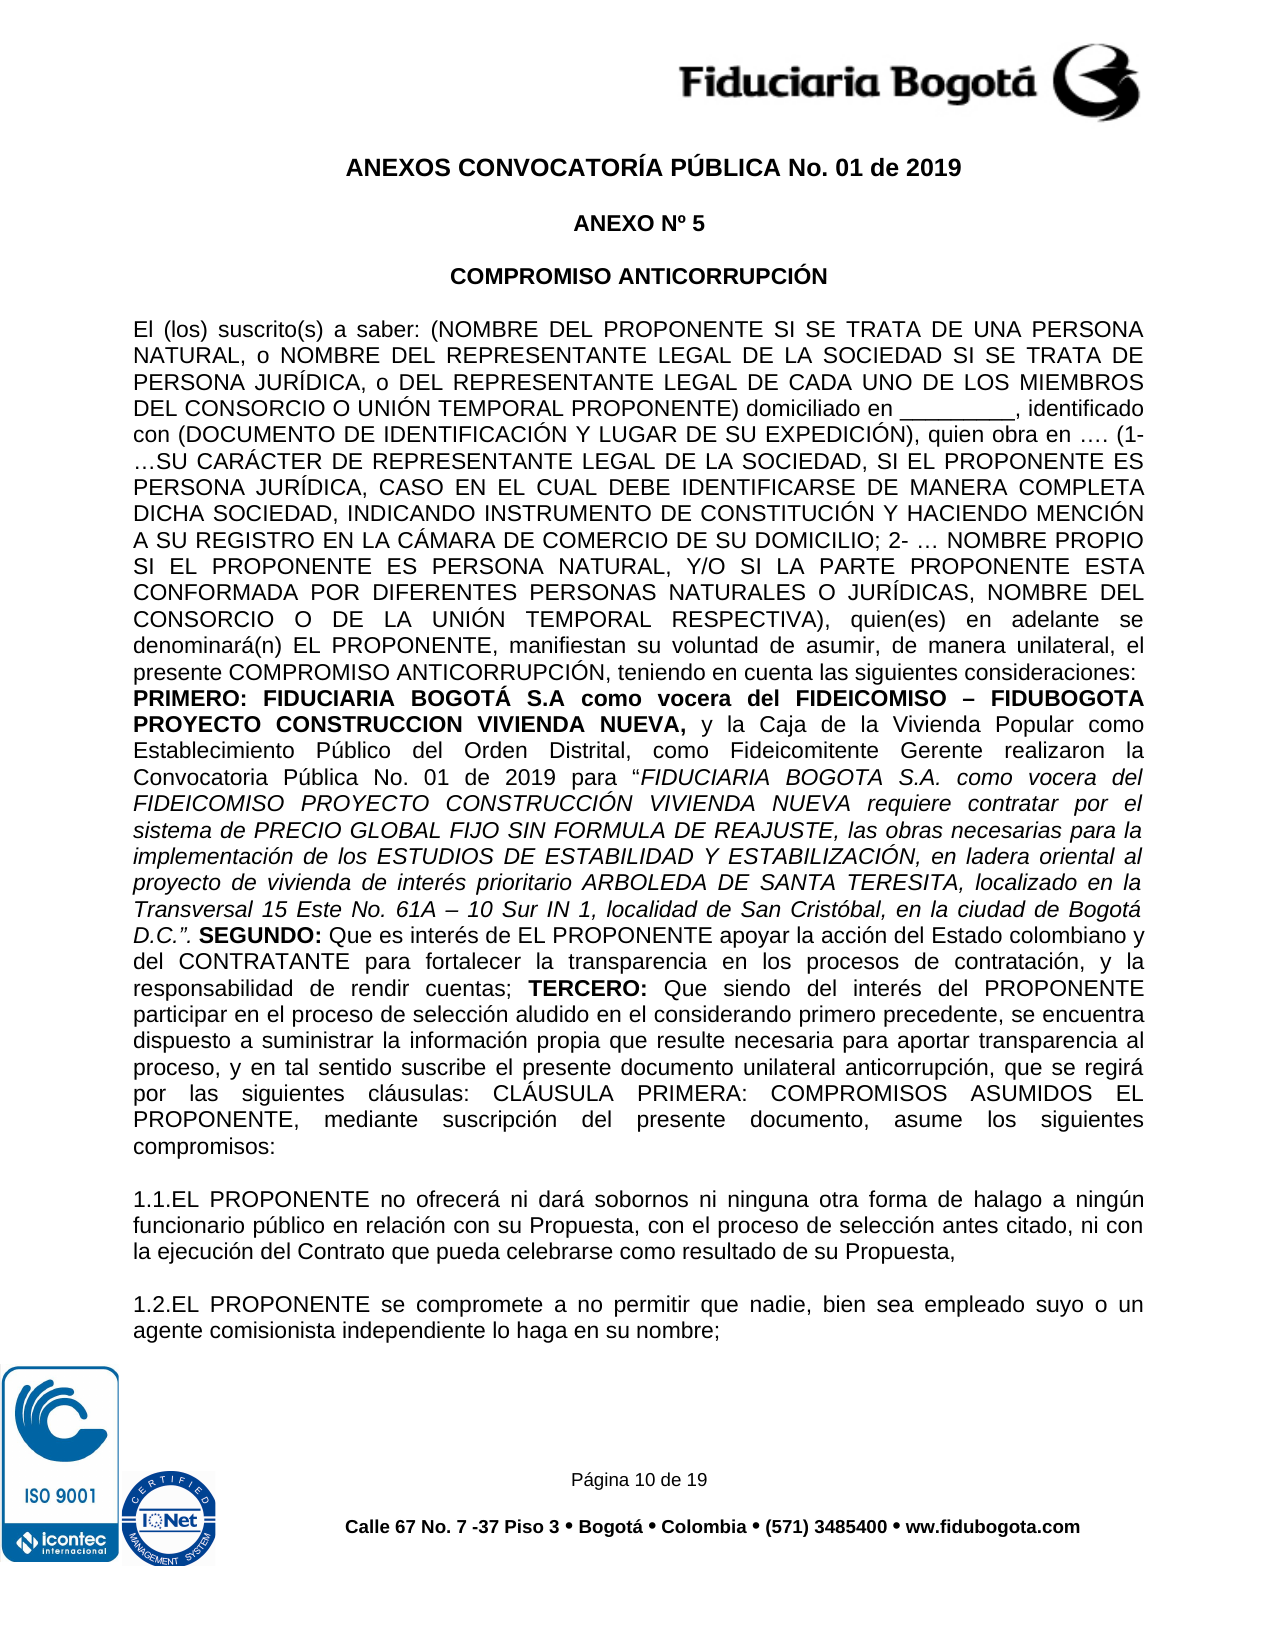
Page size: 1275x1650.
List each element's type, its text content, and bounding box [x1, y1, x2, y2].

picture [121, 1471, 216, 1566]
text 1.2.EL PROPONENTE se compromete a no permitir que nadie, bien sea empleado suyo o un agente comisionista independiente lo haga en su nombre; [133, 1291, 1145, 1344]
text PRIMERO: FIDUCIARIA BOGOTÁ S.A como vocera del FIDEICOMISO – FIDUBOGOTA PROYECTO CONSTRUCCION VIVIENDA NUEVA, y la Caja de la Vivienda Popular como Establecimiento Público del Orden Distrital, como Fideicomitente Gerente realizaron la Convocatoria Pública No. 01 de 2019 para “FIDUCIARIA BOGOTA S.A. como vocera del FIDEICOMISO PROYECTO CONSTRUCCIÓN VIVIENDA NUEVA requiere contratar por el sistema de PRECIO GLOBAL FIJO SIN FORMULA DE REAJUSTE, las obras necesarias para la implementación de los ESTUDIOS DE ESTABILIDAD Y ESTABILIZACIÓN, en ladera oriental al proyecto de vivienda de interés prioritario ARBOLEDA DE SANTA TERESITA, localizado en la Transversal 15 Este No. 61A – 10 Sur IN 1, localidad de San Cristóbal, en la ciudad de Bogotá D.C.”. SEGUNDO: Que es interés de EL PROPONENTE apoyar la acción del Estado colombiano y del CONTRATANTE para fortalecer la transparencia en los procesos de contratación, y la responsabilidad de rendir cuentas; TERCERO: Que siendo del interés del PROPONENTE participar en el proceso de selección aludido en el considerando primero precedente, se encuentra dispuesto a suministrar la información propia que resulte necesaria para aportar transparencia al proceso, y en tal sentido suscribe el presente documento unilateral anticorrupción, que se regirá por las siguientes cláusulas: CLÁUSULA PRIMERA: COMPROMISOS ASUMIDOS EL PROPONENTE, mediante suscripción del presente documento, asume los siguientes compromisos: [133, 685, 1145, 1159]
text 1.1.EL PROPONENTE no ofrecerá ni dará sobornos ni ninguna otra forma de halago a ningún funcionario público en relación con su Propuesta, con el proceso de selección antes citado, ni con la ejecución del Contrato que pueda celebrarse como resultado de su Propuesta, [133, 1186, 1145, 1264]
text El (los) suscrito(s) a saber: (NOMBRE DEL PROPONENTE SI SE TRATA DE UNA PERSONA NATURAL, o NOMBRE DEL REPRESENTANTE LEGAL DE LA SOCIEDAD SI SE TRATA DE PERSONA JURÍDICA, o DEL REPRESENTANTE LEGAL DE CADA UNO DE LOS MIEMBROS DEL CONSORCIO O UNIÓN TEMPORAL PROPONENTE) domiciliado en _________, identificado con (DOCUMENTO DE IDENTIFICACIÓN Y LUGAR DE SU EXPEDICIÓN), quien obra en …. (1- …SU CARÁCTER DE REPRESENTANTE LEGAL DE LA SOCIEDAD, SI EL PROPONENTE ES PERSONA JURÍDICA, CASO EN EL CUAL DEBE IDENTIFICARSE DE MANERA COMPLETA DICHA SOCIEDAD, INDICANDO INSTRUMENTO DE CONSTITUCIÓN Y HACIENDO MENCIÓN A SU REGISTRO EN LA CÁMARA DE COMERCIO DE SU DOMICILIO; 2- … NOMBRE PROPIO SI EL PROPONENTE ES PERSONA NATURAL, Y/O SI LA PARTE PROPONENTE ESTA CONFORMADA POR DIFERENTES PERSONAS NATURALES O JURÍDICAS, NOMBRE DEL CONSORCIO O DE LA UNIÓN TEMPORAL RESPECTIVA), quien(es) en adelante se denominará(n) EL PROPONENTE, manifiestan su voluntad de asumir, de manera unilateral, el presente COMPROMISO ANTICORRUPCIÓN, teniendo en cuenta las siguientes consideraciones: [133, 316, 1145, 685]
text COMPROMISO ANTICORRUPCIÓN [133, 263, 1145, 289]
text ANEXO Nº 5 [133, 210, 1145, 237]
picture [613, 30, 1261, 134]
